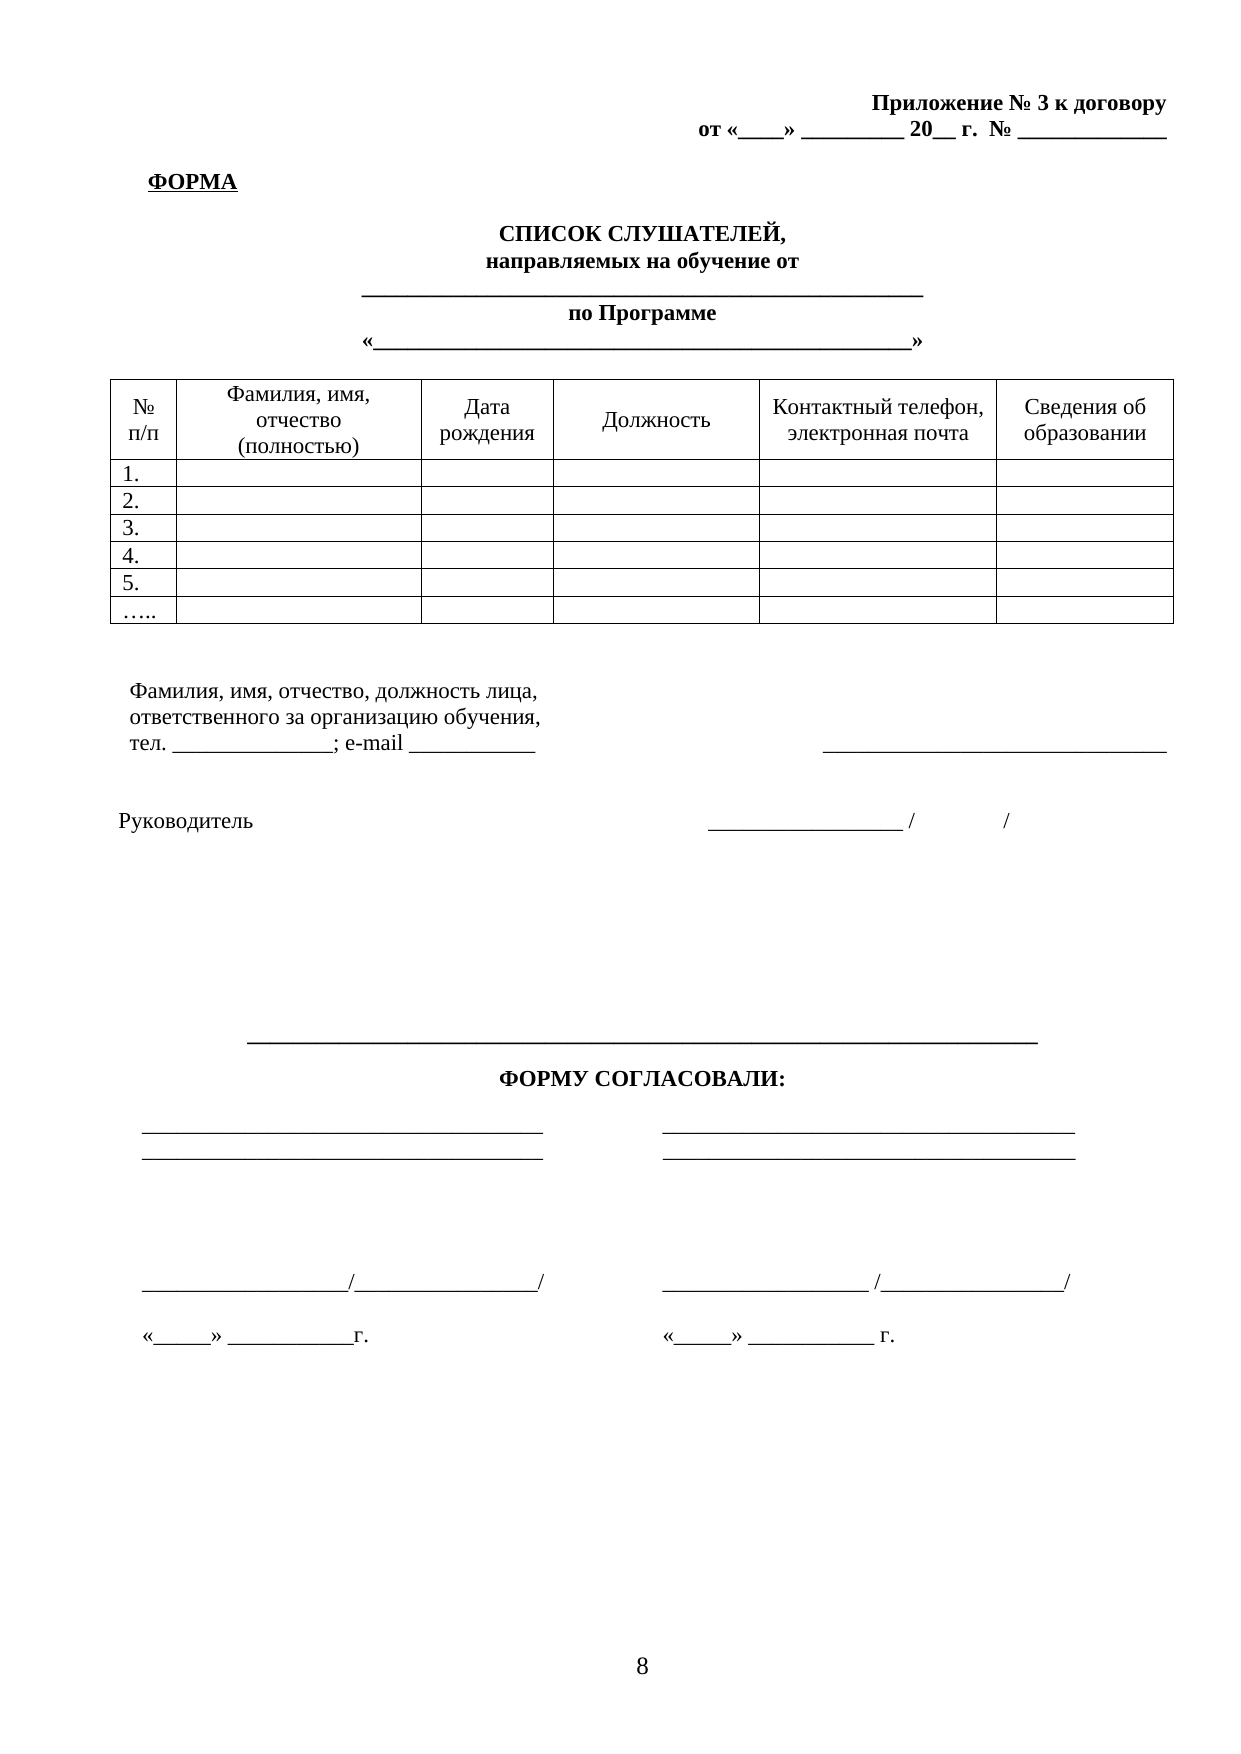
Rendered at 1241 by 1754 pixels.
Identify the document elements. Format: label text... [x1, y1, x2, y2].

table_header ______________________________ [676, 650, 1178, 756]
table_cell [997, 487, 1173, 513]
table_cell [997, 542, 1173, 568]
table_header Должность [554, 380, 759, 459]
table_cell [111, 515, 176, 541]
table_header Фамилия, имя, отчество (полностью) [177, 380, 421, 459]
text ФОРМА [148, 168, 1167, 194]
table_cell [177, 460, 421, 486]
table_cell [760, 487, 996, 513]
text по Программе [118, 299, 1167, 326]
table_cell [111, 569, 176, 596]
table_cell [422, 515, 553, 541]
table_cell [554, 542, 759, 568]
table_cell [177, 569, 421, 596]
table_header № п/п [111, 380, 176, 459]
table_header ____________________________________ ____________________________________ __________________ /________________/ «_____» ___________ г. [640, 1110, 1154, 1375]
table_cell [760, 542, 996, 568]
table_cell [554, 597, 759, 623]
table_cell [177, 542, 421, 568]
table_cell [554, 515, 759, 541]
table_cell [997, 569, 1173, 596]
table_header Сведения об образовании [997, 380, 1173, 459]
table_cell [760, 515, 996, 541]
text направляемых на обучение от [118, 247, 1167, 273]
table_cell [422, 460, 553, 486]
table_cell [422, 597, 553, 623]
table_cell [760, 597, 996, 623]
table_header Фамилия, имя, отчество, должность лица, ответственного за организацию обучения, тел. ______________; e-mail ___________ [118, 650, 676, 756]
table_cell [997, 460, 1173, 486]
table_cell [111, 542, 176, 568]
table_cell [422, 542, 553, 568]
table_cell [997, 597, 1173, 623]
text _____________________________________________________________________ [118, 1020, 1167, 1046]
text СПИСОК СЛУШАТЕЛЕЙ, [118, 220, 1167, 247]
text Приложение № 3 к договору [708, 89, 1167, 115]
table_header Дата рождения [422, 380, 553, 459]
table_cell [177, 597, 421, 623]
table_cell ….. [111, 597, 176, 623]
table_cell [111, 487, 176, 513]
table_cell [554, 569, 759, 596]
table_cell [554, 460, 759, 486]
table_cell [177, 515, 421, 541]
table_cell [177, 487, 421, 513]
table_cell [111, 460, 176, 486]
text «_______________________________________________» [118, 326, 1167, 352]
table_header Контактный телефон, электронная почта [760, 380, 996, 459]
table_cell [997, 515, 1173, 541]
text _________________________________________________ [118, 273, 1167, 299]
text Руководитель _________________ / / [118, 807, 1167, 833]
table_cell [422, 487, 553, 513]
text от «____» _________ 20__ г. № _____________ [679, 115, 1167, 141]
table_cell [422, 569, 553, 596]
text ФОРМУ СОГЛАСОВАЛИ: [118, 1065, 1167, 1091]
table_cell [554, 487, 759, 513]
table_header ___________________________________ ___________________________________ __________________/________________/ «_____» ___________г. [131, 1110, 640, 1375]
table_cell [760, 569, 996, 596]
table_cell [760, 460, 996, 486]
